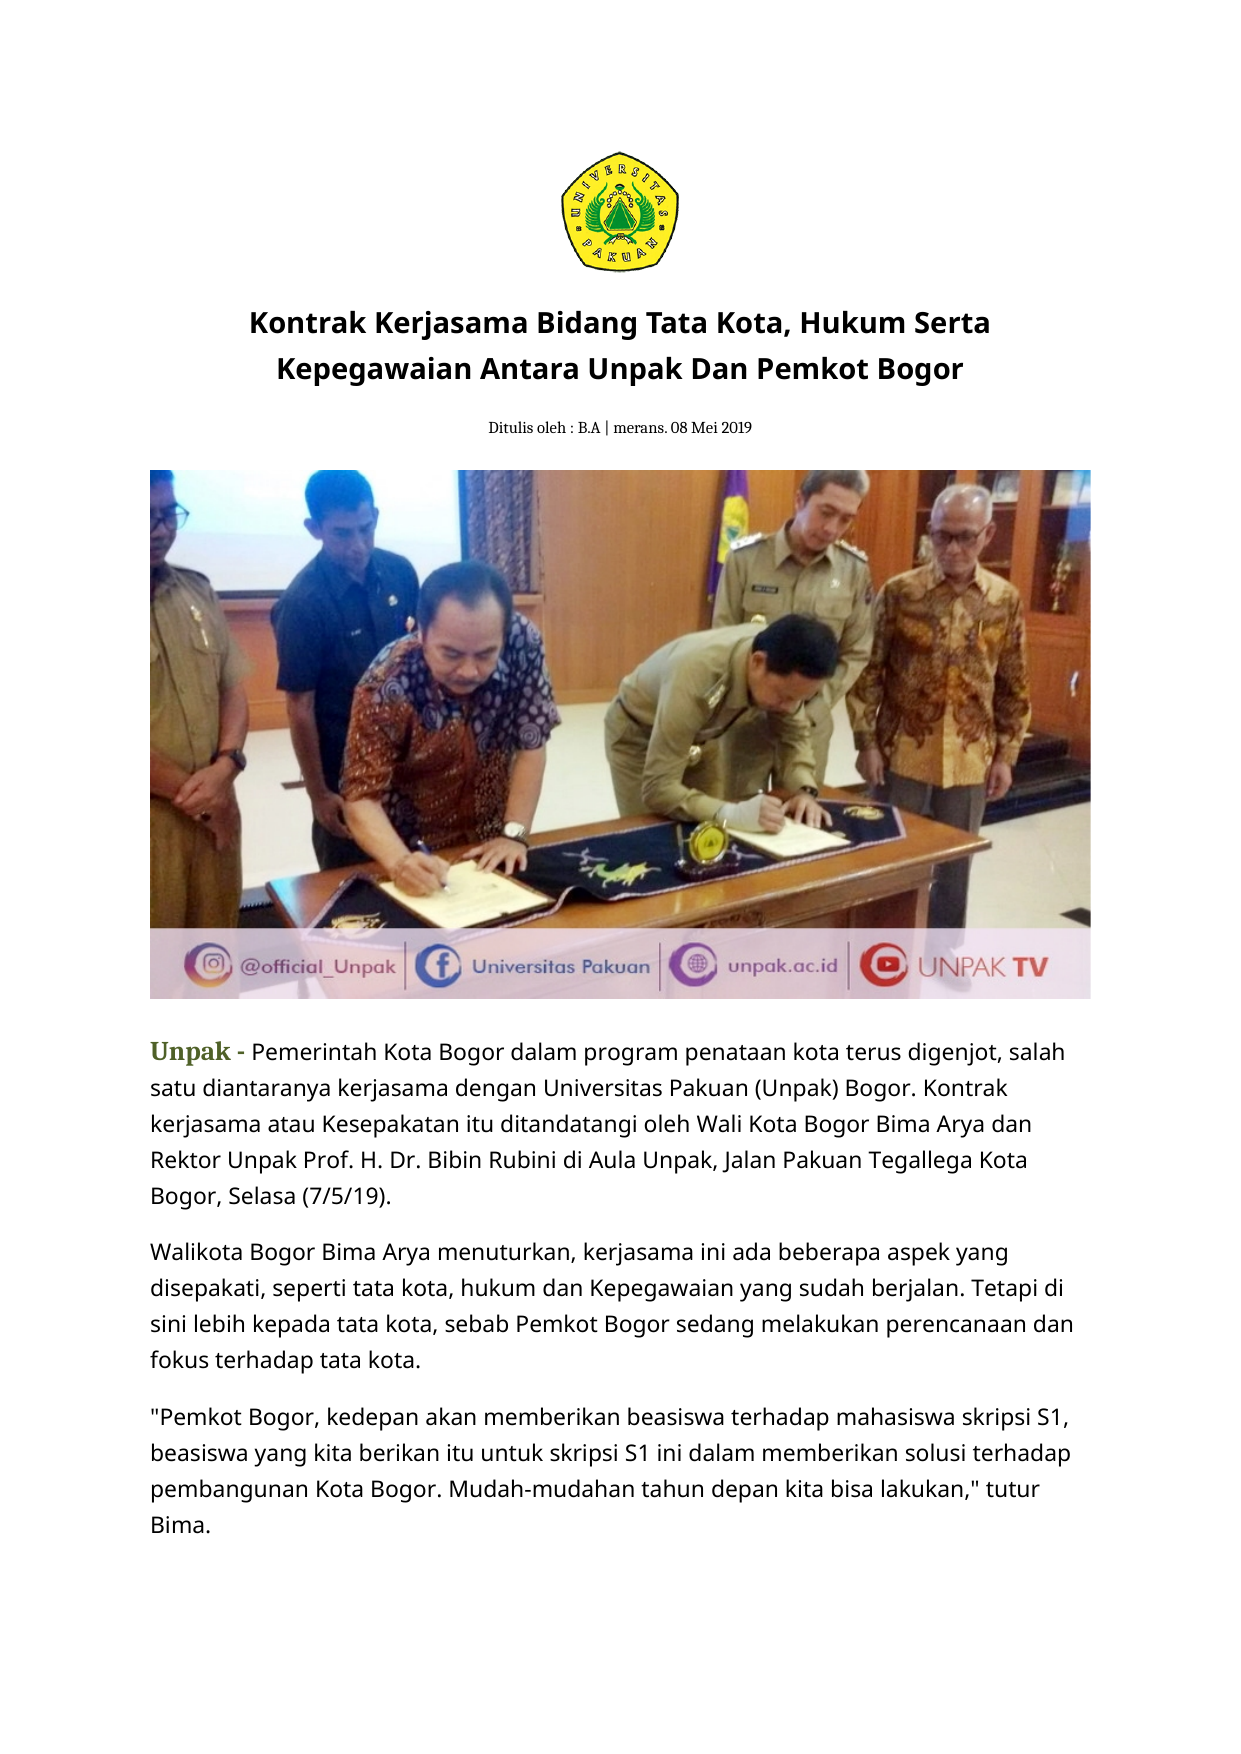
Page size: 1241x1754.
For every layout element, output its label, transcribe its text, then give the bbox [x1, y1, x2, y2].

subtitle Kontrak Kerjasama Bidang Tata Kota, Hukum Serta Kepegawaian Antara Unpak Dan Pemkot Bogor [150, 303, 1090, 388]
text Walikota Bogor Bima Arya menuturkan, kerjasama ini ada beberapa aspek yang disepakati, seperti tata kota, hukum dan Kepegawaian yang sudah berjalan. Tetapi di sini lebih kepada tata kota, sebab Pemkot Bogor sedang melakukan perencanaan dan fokus terhadap tata kota. [150, 1236, 1090, 1375]
text Unpak - Pemerintah Kota Bogor dalam program penataan kota terus digenjot, salah satu diantaranya kerjasama dengan Universitas Pakuan (Unpak) Bogor. Kontrak kerjasama atau Kesepakatan itu ditandatangi oleh Wali Kota Bogor Bima Arya dan Rektor Unpak Prof. H. Dr. Bibin Rubini di Aula Unpak, Jalan Pakuan Tegallega Kota Bogor, Selasa (7/5/19). [150, 1036, 1090, 1211]
picture [150, 470, 1091, 999]
picture [558, 150, 682, 274]
subtitle Ditulis oleh : B.A | merans. 08 Mei 2019 [150, 419, 1090, 438]
text "Pemkot Bogor, kedepan akan memberikan beasiswa terhadap mahasiswa skripsi S1, beasiswa yang kita berikan itu untuk skripsi S1 ini dalam memberikan solusi terhadap pembangunan Kota Bogor. Mudah-mudahan tahun depan kita bisa lakukan," tutur Bima. [150, 1401, 1090, 1540]
